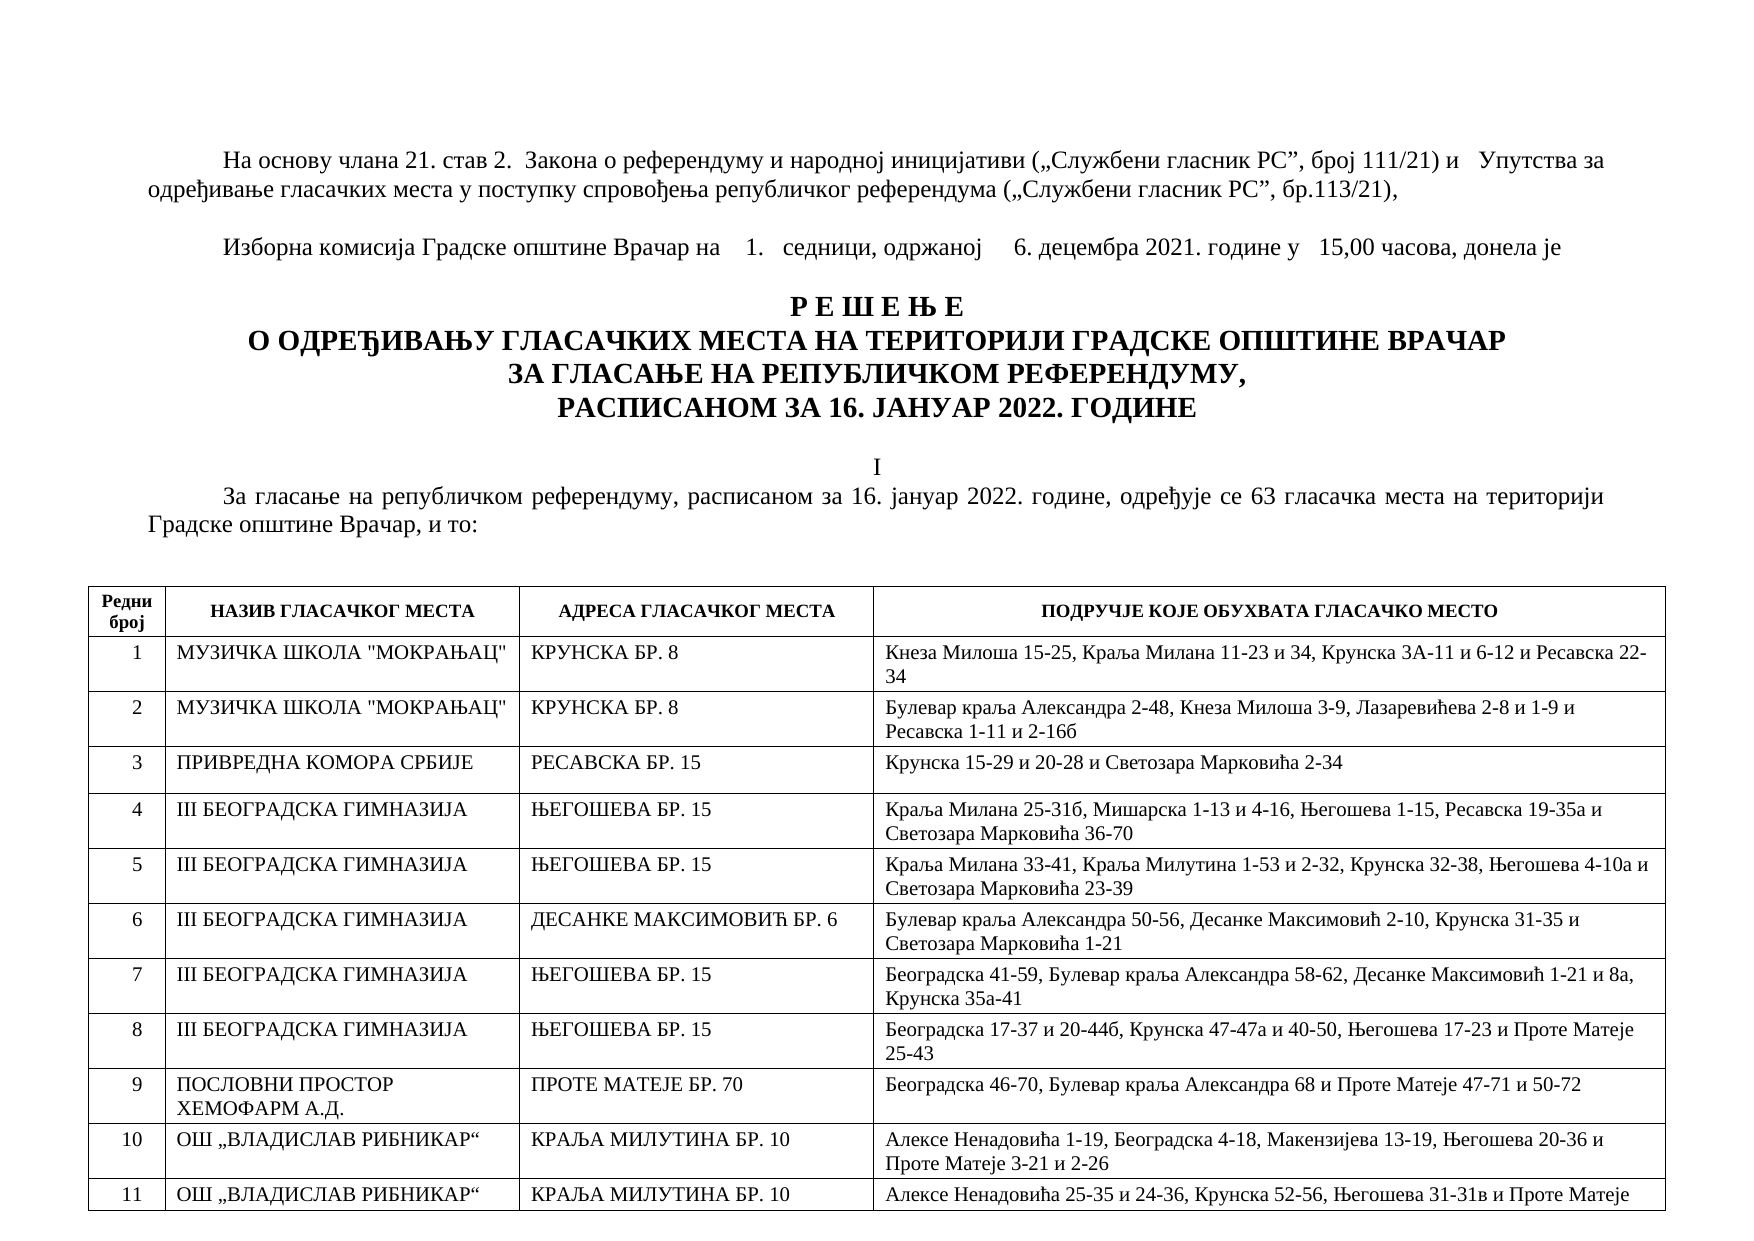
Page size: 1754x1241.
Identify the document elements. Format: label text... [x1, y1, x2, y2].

text О ОДРЕЂИВАЊУ ГЛАСАЧКИХ МЕСТА НА ТЕРИТОРИЈИ ГРАДСКЕ ОПШТИНЕ ВРАЧАР [148, 323, 1606, 356]
table_cell ЊЕГОШЕВА БР. 15 [520, 849, 873, 903]
table_cell КРАЉА МИЛУТИНА БР. 10 [520, 1124, 873, 1178]
table_cell РЕСАВСКА БР. 15 [520, 747, 873, 793]
text Изборна комисија Градске општине Врачар на 1. седници, одржаној 6. децембра 2021. године у 15,00 часова, донела је [148, 232, 1606, 260]
table_cell Булевар краља Александра 50-56, Десанке Максимовић 2-10, Крунска 31-35 и Светозара Марковића 1-21 [874, 904, 1665, 958]
table_cell 8 [89, 1014, 165, 1068]
table_cell 2 [89, 692, 165, 746]
text На основу члана 21. став 2. Закона о референдуму и народној иницијативи („Службени гласник РС”, број 111/21) и Упутства за одређивање гласачких места у поступку спровођења републичког референдума („Службени гласник РС”, бр.113/21), [148, 145, 1606, 203]
table_cell ПОСЛОВНИ ПРОСТОР ХЕМОФАРМ А.Д. [166, 1069, 519, 1123]
table_cell 1 [89, 637, 165, 691]
table_cell Краља Милана 33-41, Краља Милутина 1-53 и 2-32, Крунска 32-38, Његошева 4-10а и Светозара Марковића 23-39 [874, 849, 1665, 903]
table_cell ПРОТЕ МАТЕЈЕ БР. 70 [520, 1069, 873, 1123]
table_header ПОДРУЧЈЕ КОЈЕ ОБУХВАТА ГЛАСАЧКО МЕСТО [874, 587, 1665, 636]
table_cell Краља Милана 25-31б, Мишарска 1-13 и 4-16, Његошева 1-15, Ресавска 19-35а и Светозара Марковића 36-70 [874, 794, 1665, 848]
table_cell ОШ „ВЛАДИСЛАВ РИБНИКАР“ [166, 1124, 519, 1178]
table_cell 7 [89, 959, 165, 1013]
table_cell МУЗИЧКА ШКОЛА "МОКРАЊАЦ" [166, 692, 519, 746]
text Р Е Ш Е Њ Е [148, 289, 1606, 323]
table_cell 5 [89, 849, 165, 903]
text РАСПИСАНОМ ЗА 16. ЈАНУАР 2022. ГОДИНЕ [148, 390, 1606, 423]
table_cell ОШ „ВЛАДИСЛАВ РИБНИКАР“ [166, 1179, 519, 1209]
text ЗА ГЛАСАЊЕ НА РЕПУБЛИЧКОМ РЕФЕРЕНДУМУ, [148, 356, 1606, 390]
text За гласање на републичком референдуму, расписаном за 16. јануар 2022. године, одређује се 63 гласачка места на територији Градске општине Врачар, и то: [148, 481, 1606, 538]
table_cell КРАЉА МИЛУТИНА БР. 10 [520, 1179, 873, 1209]
table_cell 9 [89, 1069, 165, 1123]
table_cell ПРИВРЕДНА КОМОРА СРБИЈЕ [166, 747, 519, 793]
table_header НАЗИВ ГЛАСАЧКОГ МЕСТА [166, 587, 519, 636]
table_cell III БЕОГРАДСКА ГИМНАЗИЈА [166, 1014, 519, 1068]
table_cell 3 [89, 747, 165, 793]
table_cell III БЕОГРАДСКА ГИМНАЗИЈА [166, 794, 519, 848]
table_cell 10 [89, 1124, 165, 1178]
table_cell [874, 1179, 1665, 1209]
table_header АДРЕСА ГЛАСАЧКОГ МЕСТА [520, 587, 873, 636]
table_cell III БЕОГРАДСКА ГИМНАЗИЈА [166, 904, 519, 958]
table_cell ДЕСАНКЕ МАКСИМОВИЋ БР. 6 [520, 904, 873, 958]
table_cell III БЕОГРАДСКА ГИМНАЗИЈА [166, 849, 519, 903]
table_cell Крунска 15-29 и 20-28 и Светозара Марковића 2-34 [874, 747, 1665, 793]
table_cell 11 [89, 1179, 165, 1209]
table_header Редни број [89, 587, 165, 636]
table_cell 6 [89, 904, 165, 958]
table_cell III БЕОГРАДСКА ГИМНАЗИЈА [166, 959, 519, 1013]
table_cell 4 [89, 794, 165, 848]
table_cell Кнеза Милоша 15-25, Краља Милана 11-23 и 34, Крунска 3A-11 и 6-12 и Ресавска 22-34 [874, 637, 1665, 691]
table_cell Алексе Ненадовића 1-19, Београдска 4-18, Макензијева 13-19, Његошева 20-36 и Проте Матеје 3-21 и 2-26 [874, 1124, 1665, 1178]
table_cell Београдска 46-70, Булевар краља Александра 68 и Проте Матеје 47-71 и 50-72 [874, 1069, 1665, 1123]
table_cell КРУНСКА БР. 8 [520, 692, 873, 746]
table_cell КРУНСКА БР. 8 [520, 637, 873, 691]
table_cell ЊЕГОШЕВА БР. 15 [520, 959, 873, 1013]
table_cell Београдскa 41-59, Булевар краља Александра 58-62, Десанке Максимовић 1-21 и 8а, Крунска 35а-41 [874, 959, 1665, 1013]
text I [148, 452, 1606, 481]
table_cell МУЗИЧКА ШКОЛА "МОКРАЊАЦ" [166, 637, 519, 691]
table_cell Булевар краља Александра 2-48, Кнеза Милоша 3-9, Лазаревићева 2-8 и 1-9 и Ресавска 1-11 и 2-16б [874, 692, 1665, 746]
table_cell ЊЕГОШЕВА БР. 15 [520, 1014, 873, 1068]
table_cell ЊЕГОШЕВА БР. 15 [520, 794, 873, 848]
table_cell Београдска 17-37 и 20-44б, Крунска 47-47а и 40-50, Његошева 17-23 и Проте Матеје 25-43 [874, 1014, 1665, 1068]
